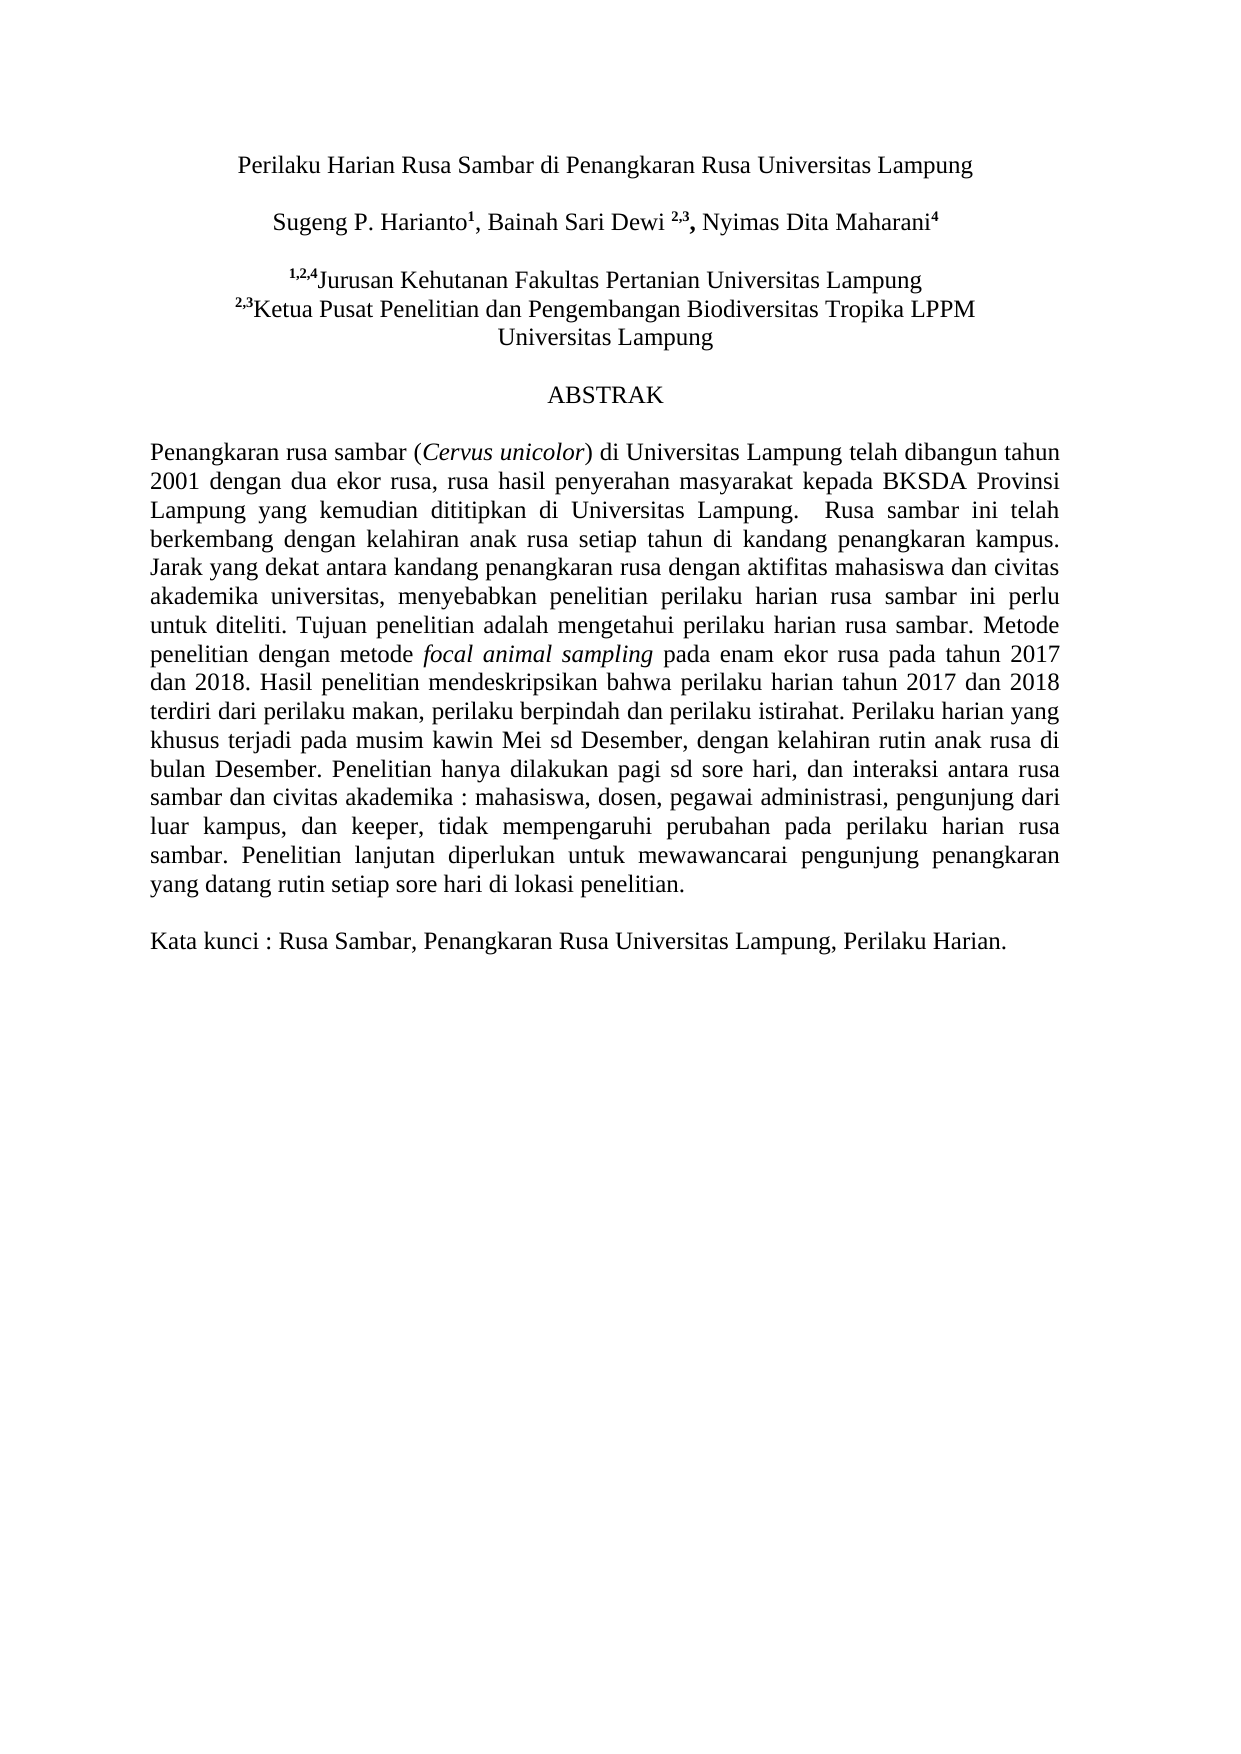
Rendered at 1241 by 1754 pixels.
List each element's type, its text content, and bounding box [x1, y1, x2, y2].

text Sugeng P. Harianto1, Bainah Sari Dewi 2,3, Nyimas Dita Maharani4 [150, 207, 1061, 236]
text Perilaku Harian Rusa Sambar di Penangkaran Rusa Universitas Lampung [150, 150, 1061, 179]
text ABSTRAK [150, 380, 1061, 409]
text Kata kunci : Rusa Sambar, Penangkaran Rusa Universitas Lampung, Perilaku Harian. [150, 926, 1061, 955]
text Penangkaran rusa sambar (Cervus unicolor) di Universitas Lampung telah dibangun tahun 2001 dengan dua ekor rusa, rusa hasil penyerahan masyarakat kepada BKSDA Provinsi Lampung yang kemudian dititipkan di Universitas Lampung. Rusa sambar ini telah berkembang dengan kelahiran anak rusa setiap tahun di kandang penangkaran kampus. Jarak yang dekat antara kandang penangkaran rusa dengan aktifitas mahasiswa dan civitas akademika universitas, menyebabkan penelitian perilaku harian rusa sambar ini perlu untuk diteliti. Tujuan penelitian adalah mengetahui perilaku harian rusa sambar. Metode penelitian dengan metode focal animal sampling pada enam ekor rusa pada tahun 2017 dan 2018. Hasil penelitian mendeskripsikan bahwa perilaku harian tahun 2017 dan 2018 terdiri dari perilaku makan, perilaku berpindah dan perilaku istirahat. Perilaku harian yang khusus terjadi pada musim kawin Mei sd Desember, dengan kelahiran rutin anak rusa di bulan Desember. Penelitian hanya dilakukan pagi sd sore hari, dan interaksi antara rusa sambar dan civitas akademika : mahasiswa, dosen, pegawai administrasi, pengunjung dari luar kampus, dan keeper, tidak mempengaruhi perubahan pada perilaku harian rusa sambar. Penelitian lanjutan diperlukan untuk mewawancarai pengunjung penangkaran yang datang rutin setiap sore hari di lokasi penelitian. [150, 437, 1061, 897]
text 1,2,4Jurusan Kehutanan Fakultas Pertanian Universitas Lampung [150, 265, 1061, 294]
text Universitas Lampung [150, 322, 1061, 351]
text 2,3Ketua Pusat Penelitian dan Pengembangan Biodiversitas Tropika LPPM [150, 294, 1061, 322]
